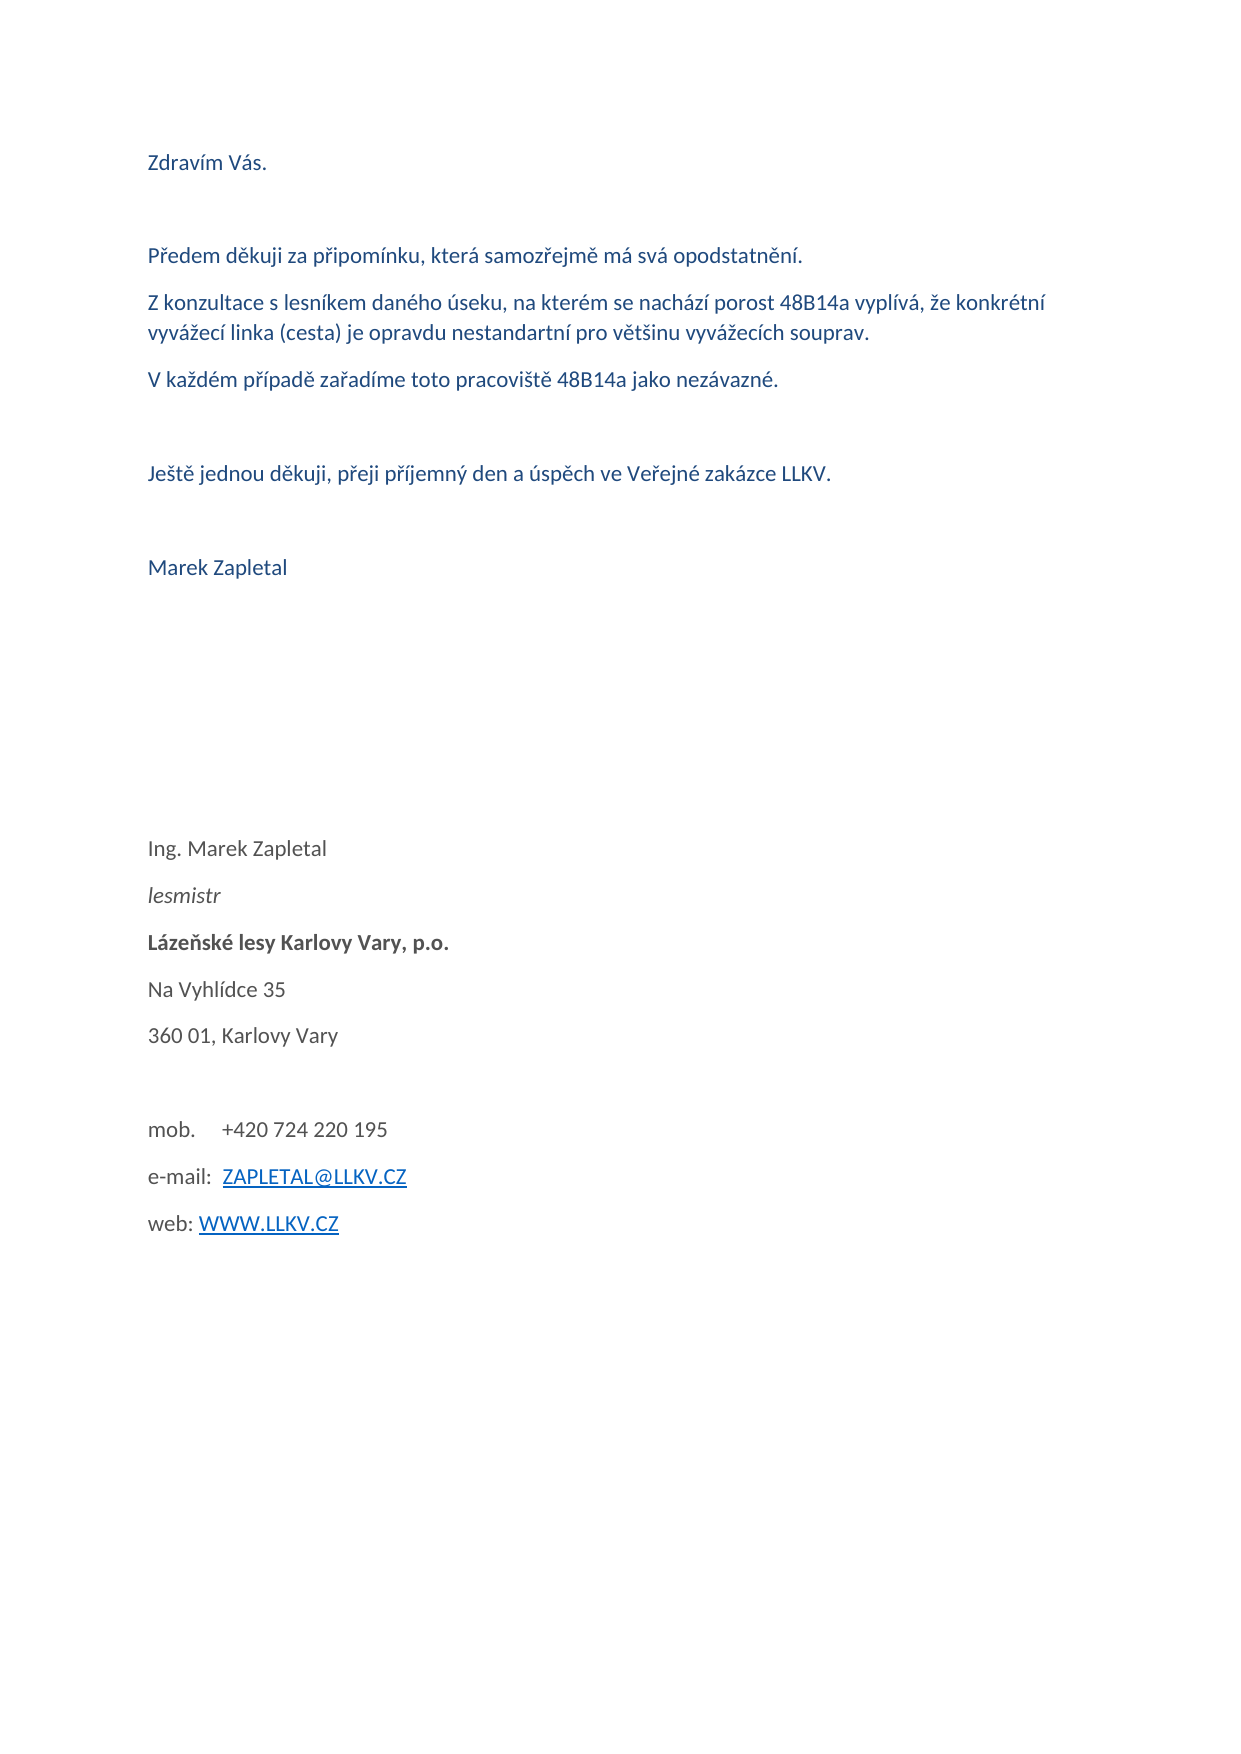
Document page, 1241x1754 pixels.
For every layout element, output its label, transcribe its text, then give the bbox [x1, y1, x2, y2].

text lesmistr [148, 881, 1093, 909]
text mob. +420 724 220 195 [148, 1115, 1093, 1143]
text Zdravím Vás. [148, 148, 1093, 176]
text web: WWW.LLKV.CZ [148, 1209, 1093, 1237]
text 360 01, Karlovy Vary [148, 1022, 1093, 1049]
text V každém případě zařadíme toto pracoviště 48B14a jako nezávazné. [148, 365, 1093, 393]
text e-mail: ZAPLETAL@LLKV.CZ [148, 1162, 1093, 1190]
text Na Vyhlídce 35 [148, 975, 1093, 1003]
text Předem děkuji za připomínku, která samozřejmě má svá opodstatnění. [148, 241, 1093, 269]
text Z konzultace s lesníkem daného úseku, na kterém se nachází porost 48B14a vyplívá, že konkrétní vyvážecí linka (cesta) je opravdu nestandartní pro většinu vyvážecích souprav. [148, 288, 1093, 346]
text Ještě jednou děkuji, přeji příjemný den a úspěch ve Veřejné zakázce LLKV. [148, 459, 1093, 487]
text Ing. Marek Zapletal [148, 834, 1093, 862]
text Lázeňské lesy Karlovy Vary, p.o. [148, 928, 1093, 956]
text Marek Zapletal [148, 553, 1093, 581]
